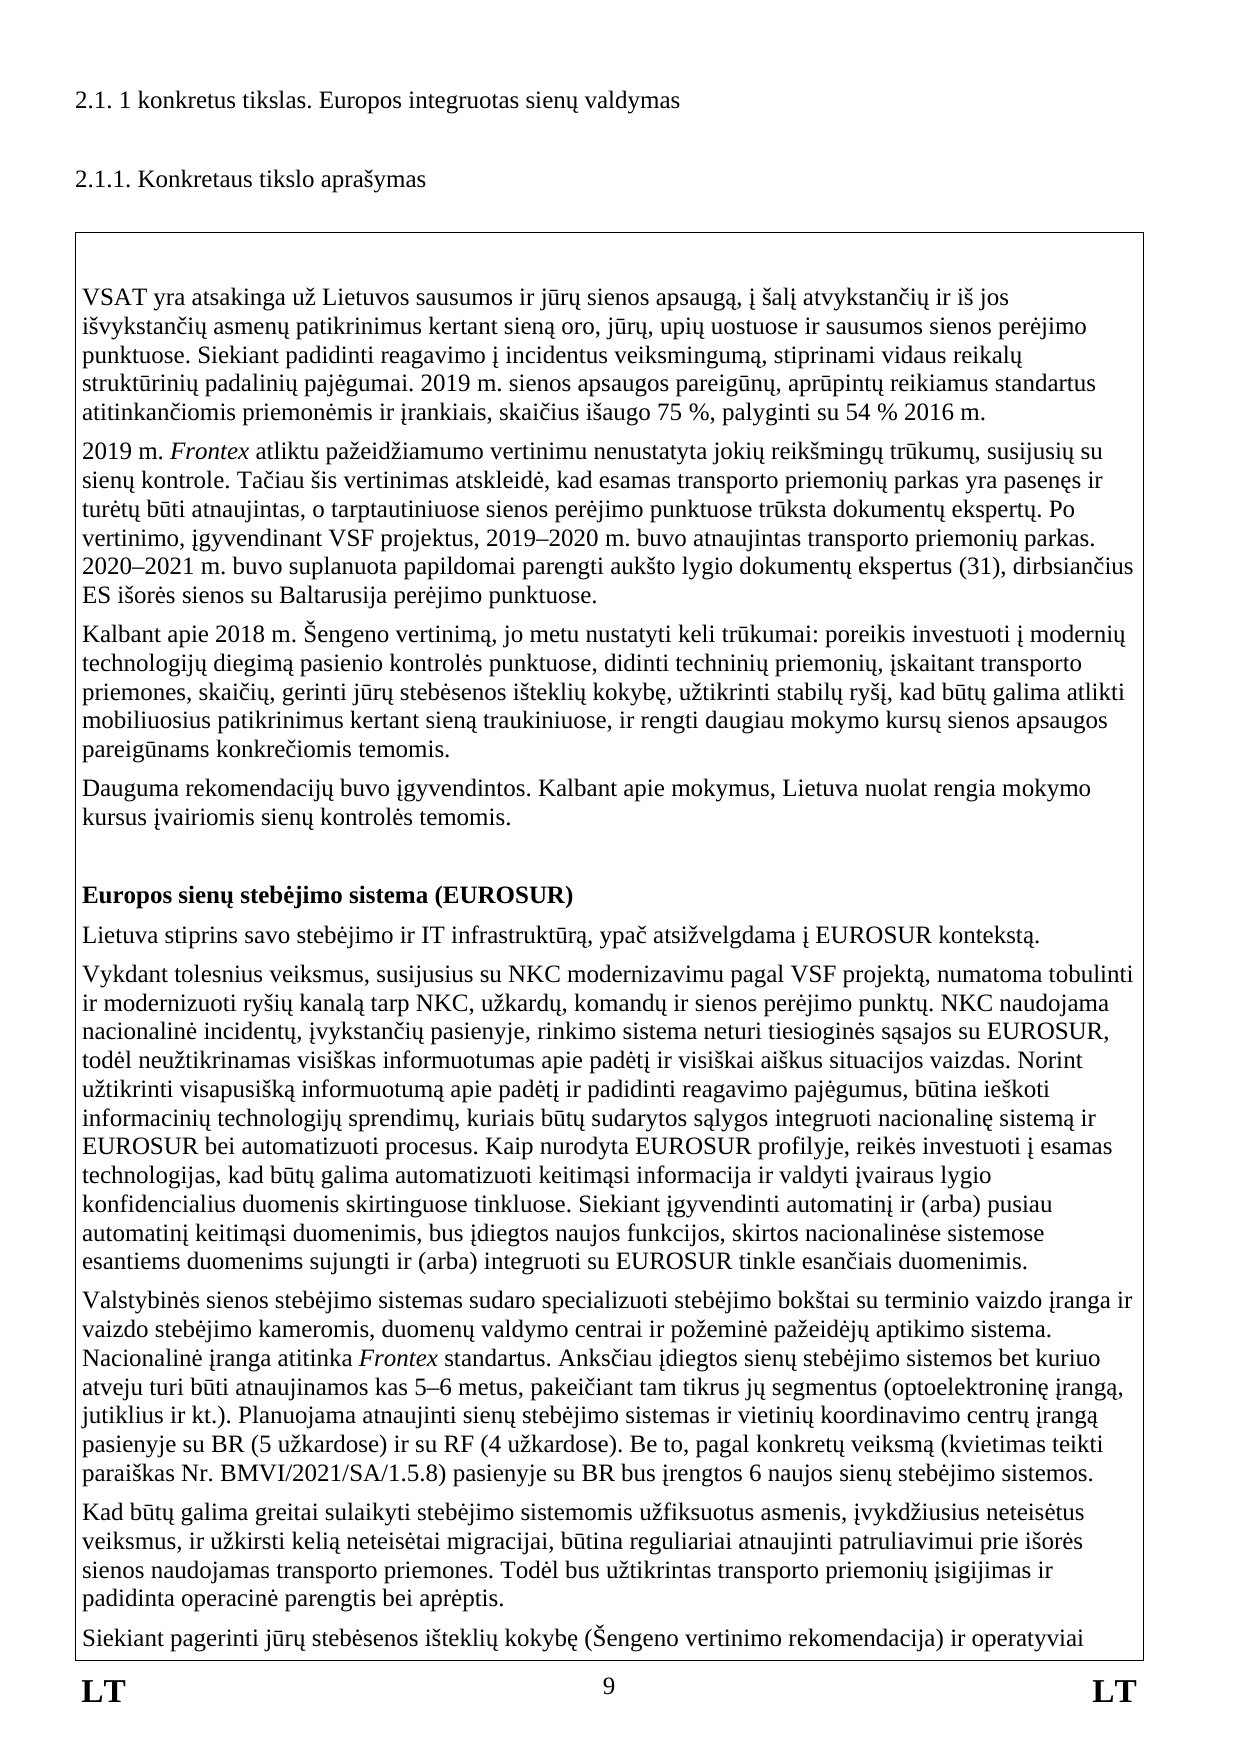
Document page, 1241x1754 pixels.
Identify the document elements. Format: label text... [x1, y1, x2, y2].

subtitle 2.1.1. Konkretaus tikslo aprašymas [75, 164, 1143, 192]
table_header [76, 233, 1143, 1660]
subtitle 2.1. 1 konkretus tikslas. Europos integruotas sienų valdymas [75, 85, 1143, 114]
